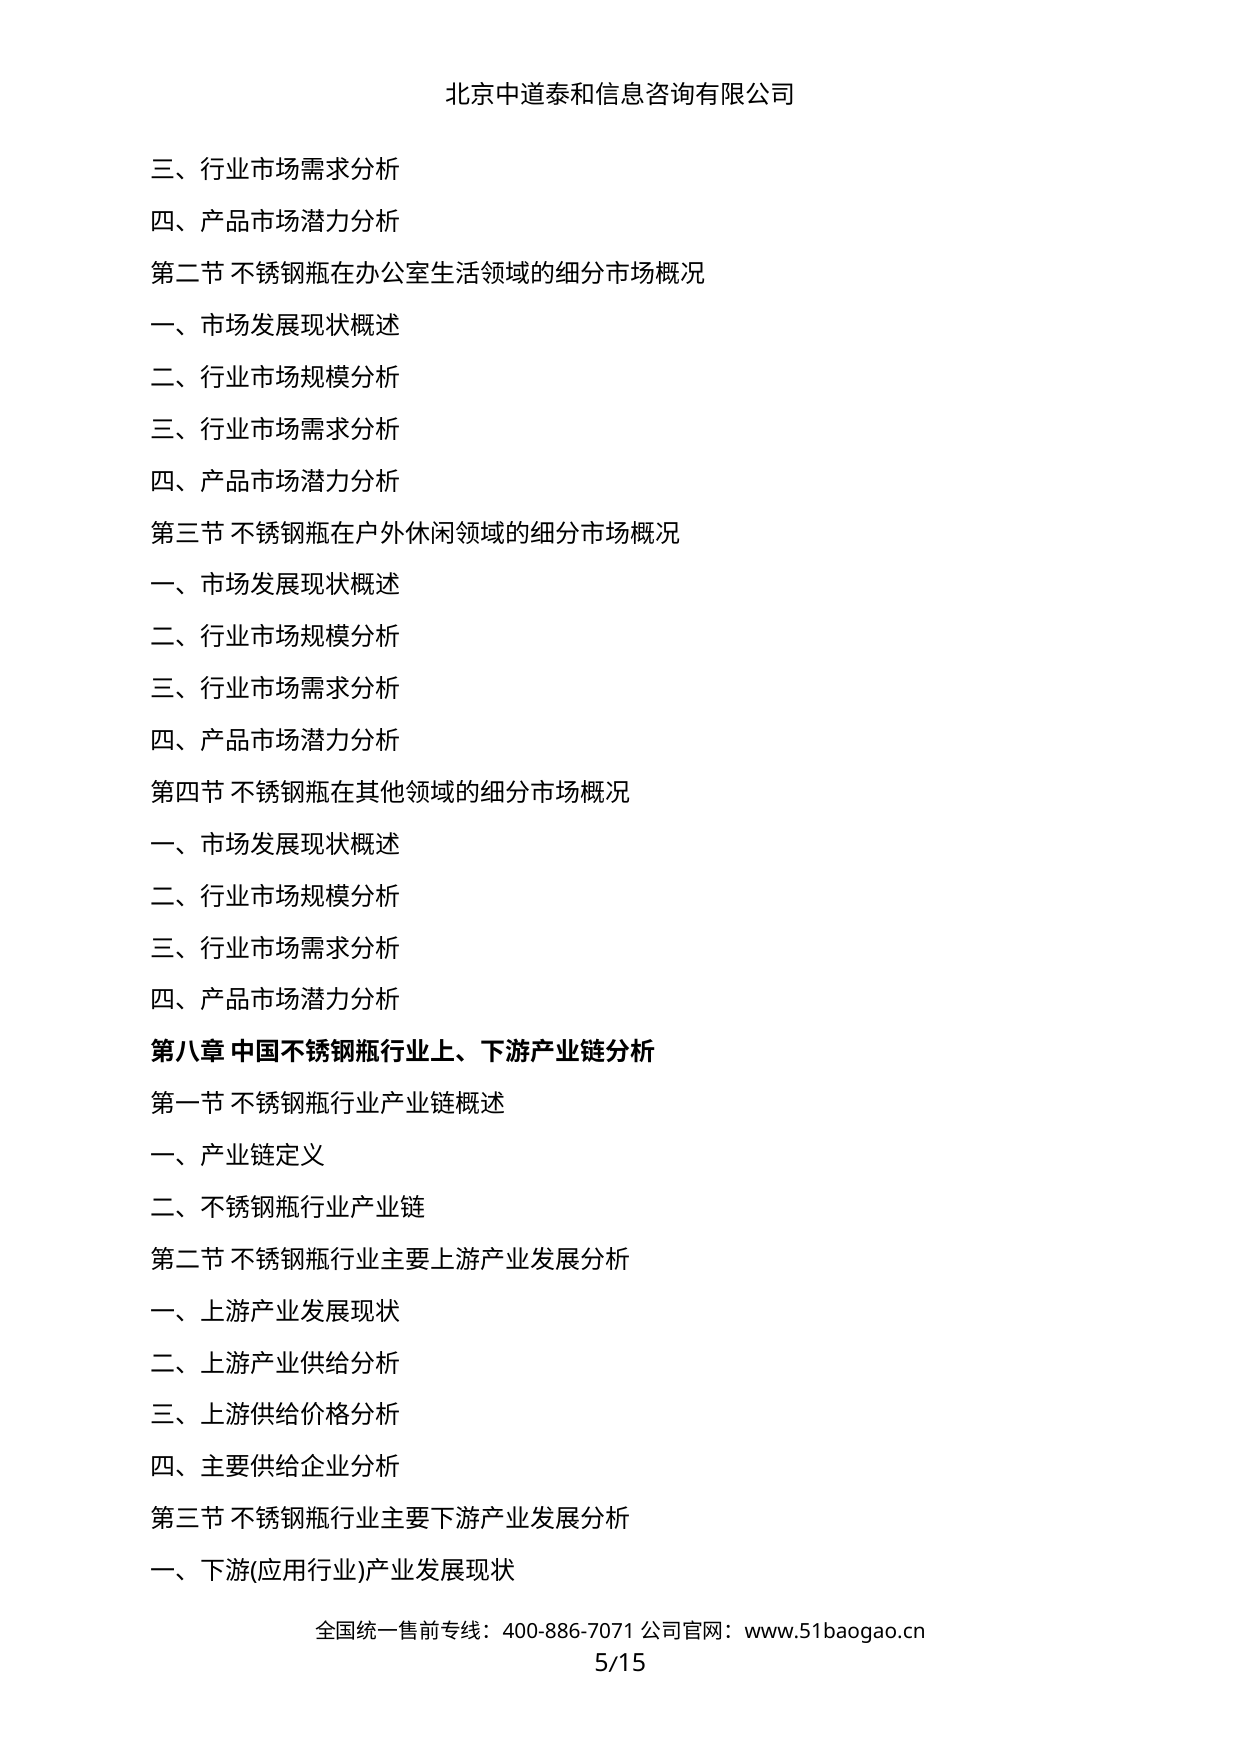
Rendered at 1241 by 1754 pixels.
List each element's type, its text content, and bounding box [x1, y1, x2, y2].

text 三、上游供给价格分析 [150, 1395, 1090, 1431]
text 第三节 不锈钢瓶在户外休闲领域的细分市场概况 [150, 513, 1090, 549]
text 第一节 不锈钢瓶行业产业链概述 [150, 1084, 1090, 1120]
text 第二节 不锈钢瓶在办公室生活领域的细分市场概况 [150, 254, 1090, 290]
text 三、行业市场需求分析 [150, 928, 1090, 964]
text 第二节 不锈钢瓶行业主要上游产业发展分析 [150, 1239, 1090, 1276]
text 一、上游产业发展现状 [150, 1291, 1090, 1327]
text 四、产品市场潜力分析 [150, 721, 1090, 757]
text 四、产品市场潜力分析 [150, 980, 1090, 1016]
text 第三节 不锈钢瓶行业主要下游产业发展分析 [150, 1499, 1090, 1535]
text 二、上游产业供给分析 [150, 1343, 1090, 1379]
text 一、市场发展现状概述 [150, 306, 1090, 342]
text 二、行业市场规模分析 [150, 357, 1090, 394]
text 一、市场发展现状概述 [150, 824, 1090, 861]
text 二、不锈钢瓶行业产业链 [150, 1187, 1090, 1224]
text 第八章 中国不锈钢瓶行业上、下游产业链分析 [150, 1032, 1090, 1068]
text 三、行业市场需求分析 [150, 150, 1090, 186]
text 二、行业市场规模分析 [150, 876, 1090, 912]
text 一、市场发展现状概述 [150, 565, 1090, 601]
text 一、下游(应用行业)产业发展现状 [150, 1551, 1090, 1587]
text 四、产品市场潜力分析 [150, 461, 1090, 497]
text 三、行业市场需求分析 [150, 409, 1090, 446]
text 四、主要供给企业分析 [150, 1447, 1090, 1483]
text 三、行业市场需求分析 [150, 669, 1090, 705]
text 二、行业市场规模分析 [150, 617, 1090, 653]
text 第四节 不锈钢瓶在其他领域的细分市场概况 [150, 772, 1090, 809]
text 一、产业链定义 [150, 1136, 1090, 1172]
text 四、产品市场潜力分析 [150, 202, 1090, 238]
